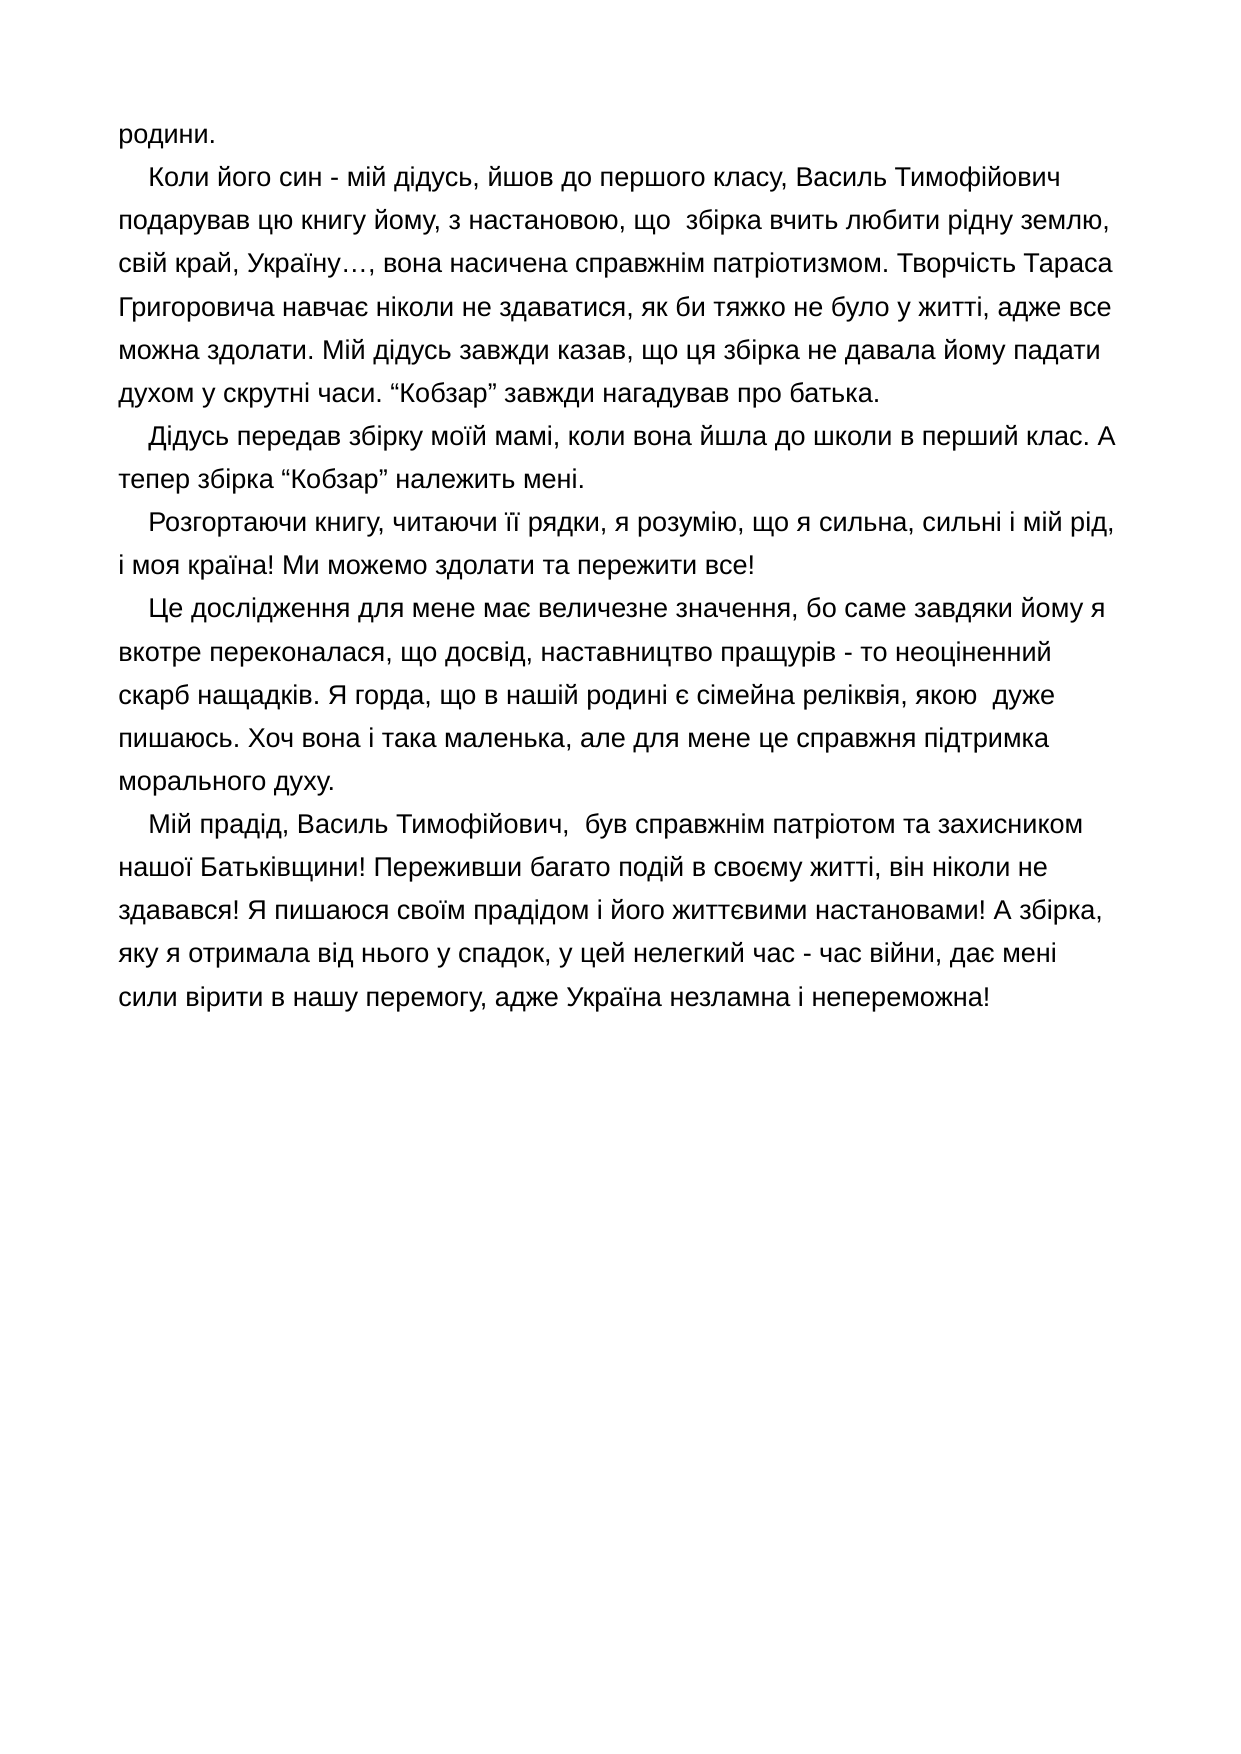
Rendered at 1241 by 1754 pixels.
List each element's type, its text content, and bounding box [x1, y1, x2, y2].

text Розгортаючи книгу, читаючи її рядки, я розумію, що я сильна, сильні і мій рід, і моя країна! Ми можемо здолати та пережити все! [118, 506, 1122, 581]
text Це дослідження для мене має величезне значення, бо саме завдяки йому я вкотре переконалася, що досвід, наставництво пращурів - то неоціненний скарб нащадків. Я горда, що в нашій родині є сімейна реліквія, якою дуже пишаюсь. Хоч вона і така маленька, але для мене це справжня підтримка морального духу. [118, 592, 1122, 796]
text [118, 118, 1122, 149]
text Мій прадід, Василь Тимофійович, був справжнім патріотом та захисником нашої Батьківщини! Переживши багато подій в своєму житті, він ніколи не здавався! Я пишаюся своїм прадідом і його життєвими настановами! А збірка, яку я отримала від нього у спадок, у цей нелегкий час - час війни, дає мені сили вірити в нашу перемогу, адже Україна незламна і непереможна! [118, 808, 1122, 1012]
text Дідусь передав збірку моїй мамі, коли вона йшла до школи в перший клас. А тепер збірка “Кобзар” належить мені. [118, 420, 1122, 494]
text Коли його син - мій дідусь, йшов до першого класу, Василь Тимофійович подарував цю книгу йому, з настановою, що збірка вчить любити рідну землю, свій край, Україну…, вона насичена справжнім патріотизмом. Творчість Тараса Григоровича навчає ніколи не здаватися, як би тяжко не було у житті, адже все можна здолати. Мій дідусь завжди казав, що ця збірка не давала йому падати духом у скрутні часи. “Кобзар” завжди нагадував про батька. [118, 161, 1122, 408]
